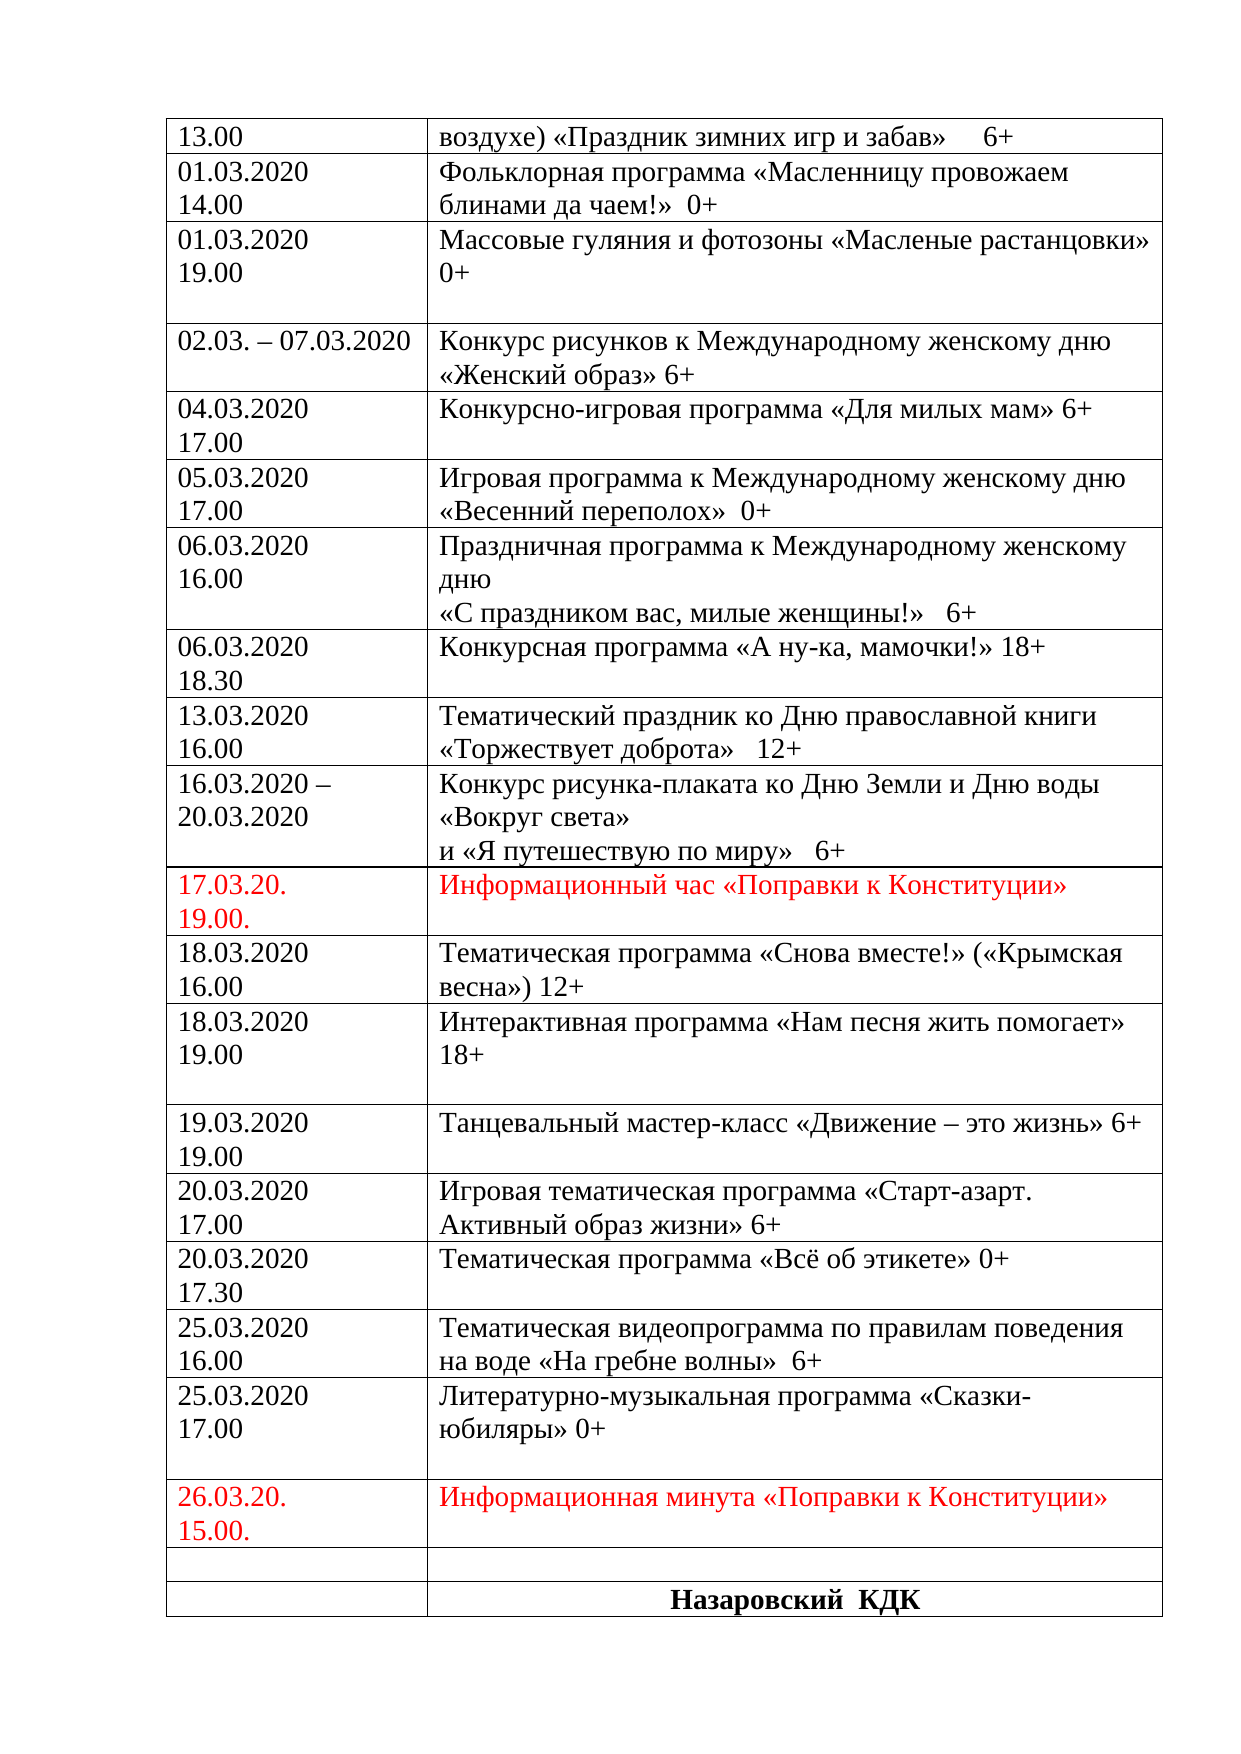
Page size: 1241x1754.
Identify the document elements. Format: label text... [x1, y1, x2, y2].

table_cell Информационная минута «Поправки к Конституции» [428, 1480, 1162, 1547]
table_cell Конкурсная программа «А ну-ка, мамочки!» 18+ [428, 630, 1162, 697]
table_cell Тематическая программа «Всё об этикете» 0+ [428, 1242, 1162, 1309]
table_cell Танцевальный мастер-класс «Движение – это жизнь» 6+ [428, 1105, 1162, 1172]
table_cell Интерактивная программа «Нам песня жить помогает» 18+ [428, 1004, 1162, 1104]
table_cell 02.03. – 07.03.2020 [167, 324, 427, 391]
table_cell [167, 1582, 427, 1616]
table_cell Праздничная программа к Международному женскому дню «С праздником вас, милые женщины!» 6+ [428, 528, 1162, 628]
table_cell 01.03.2020 14.00 [167, 154, 427, 221]
table_cell 18.03.2020 19.00 [167, 1004, 427, 1104]
table_cell 05.03.2020 17.00 [167, 460, 427, 527]
table_cell [428, 1548, 1162, 1581]
table_cell Литературно-музыкальная программа «Сказки-юбиляры» 0+ [428, 1378, 1162, 1478]
table_cell 01.03.2020 19.00 [167, 222, 427, 322]
table_cell [167, 1548, 427, 1581]
table_cell 25.03.2020 16.00 [167, 1310, 427, 1377]
table_cell 01.03.2020 13.00 [167, 119, 427, 153]
table_cell Конкурс рисунков к Международному женскому дню «Женский образ» 6+ [428, 324, 1162, 391]
table_cell Конкурс рисунка-плаката ко Дню Земли и Дню воды «Вокруг света» и «Я путешествую по миру» 6+ [428, 766, 1162, 866]
table_cell Массовые гуляния и фотозоны «Масленые растанцовки» 0+ [428, 222, 1162, 322]
table_cell Тематическая видеопрограмма по правилам поведения на воде «На гребне волны» 6+ [428, 1310, 1162, 1377]
table_cell 06.03.2020 18.30 [167, 630, 427, 697]
table_cell Конкурсно-игровая программа «Для милых мам» 6+ [428, 392, 1162, 459]
table_cell 06.03.2020 16.00 [167, 528, 427, 628]
table_cell 19.03.2020 19.00 [167, 1105, 427, 1172]
table_cell Игровая тематическая программа «Старт-азарт. Активный образ жизни» 6+ [428, 1174, 1162, 1241]
table_cell 20.03.2020 17.30 [167, 1242, 427, 1309]
table_cell 18.03.2020 16.00 [167, 936, 427, 1003]
table_cell Информационный час «Поправки к Конституции» [428, 868, 1162, 934]
table_cell 17.03.20. 19.00. [167, 868, 427, 934]
table_cell 20.03.2020 17.00 [167, 1174, 427, 1241]
table_cell 13.03.2020 16.00 [167, 698, 427, 765]
table_cell Тематическая программа «Снова вместе!» («Крымская весна») 12+ [428, 936, 1162, 1003]
table_cell Назаровский КДК [428, 1582, 1162, 1616]
table_cell 04.03.2020 17.00 [167, 392, 427, 459]
table_cell Игровая программа к Международному женскому дню «Весенний переполох» 0+ [428, 460, 1162, 527]
table_cell Тематический праздник ко Дню православной книги «Торжествует доброта» 12+ [428, 698, 1162, 765]
table_cell Фольклорная программа «Масленницу провожаем блинами да чаем!» 0+ [428, 154, 1162, 221]
table_cell 26.03.20. 15.00. [167, 1480, 427, 1547]
table_cell 25.03.2020 17.00 [167, 1378, 427, 1478]
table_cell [428, 119, 1162, 153]
table_cell 16.03.2020 – 20.03.2020 [167, 766, 427, 866]
